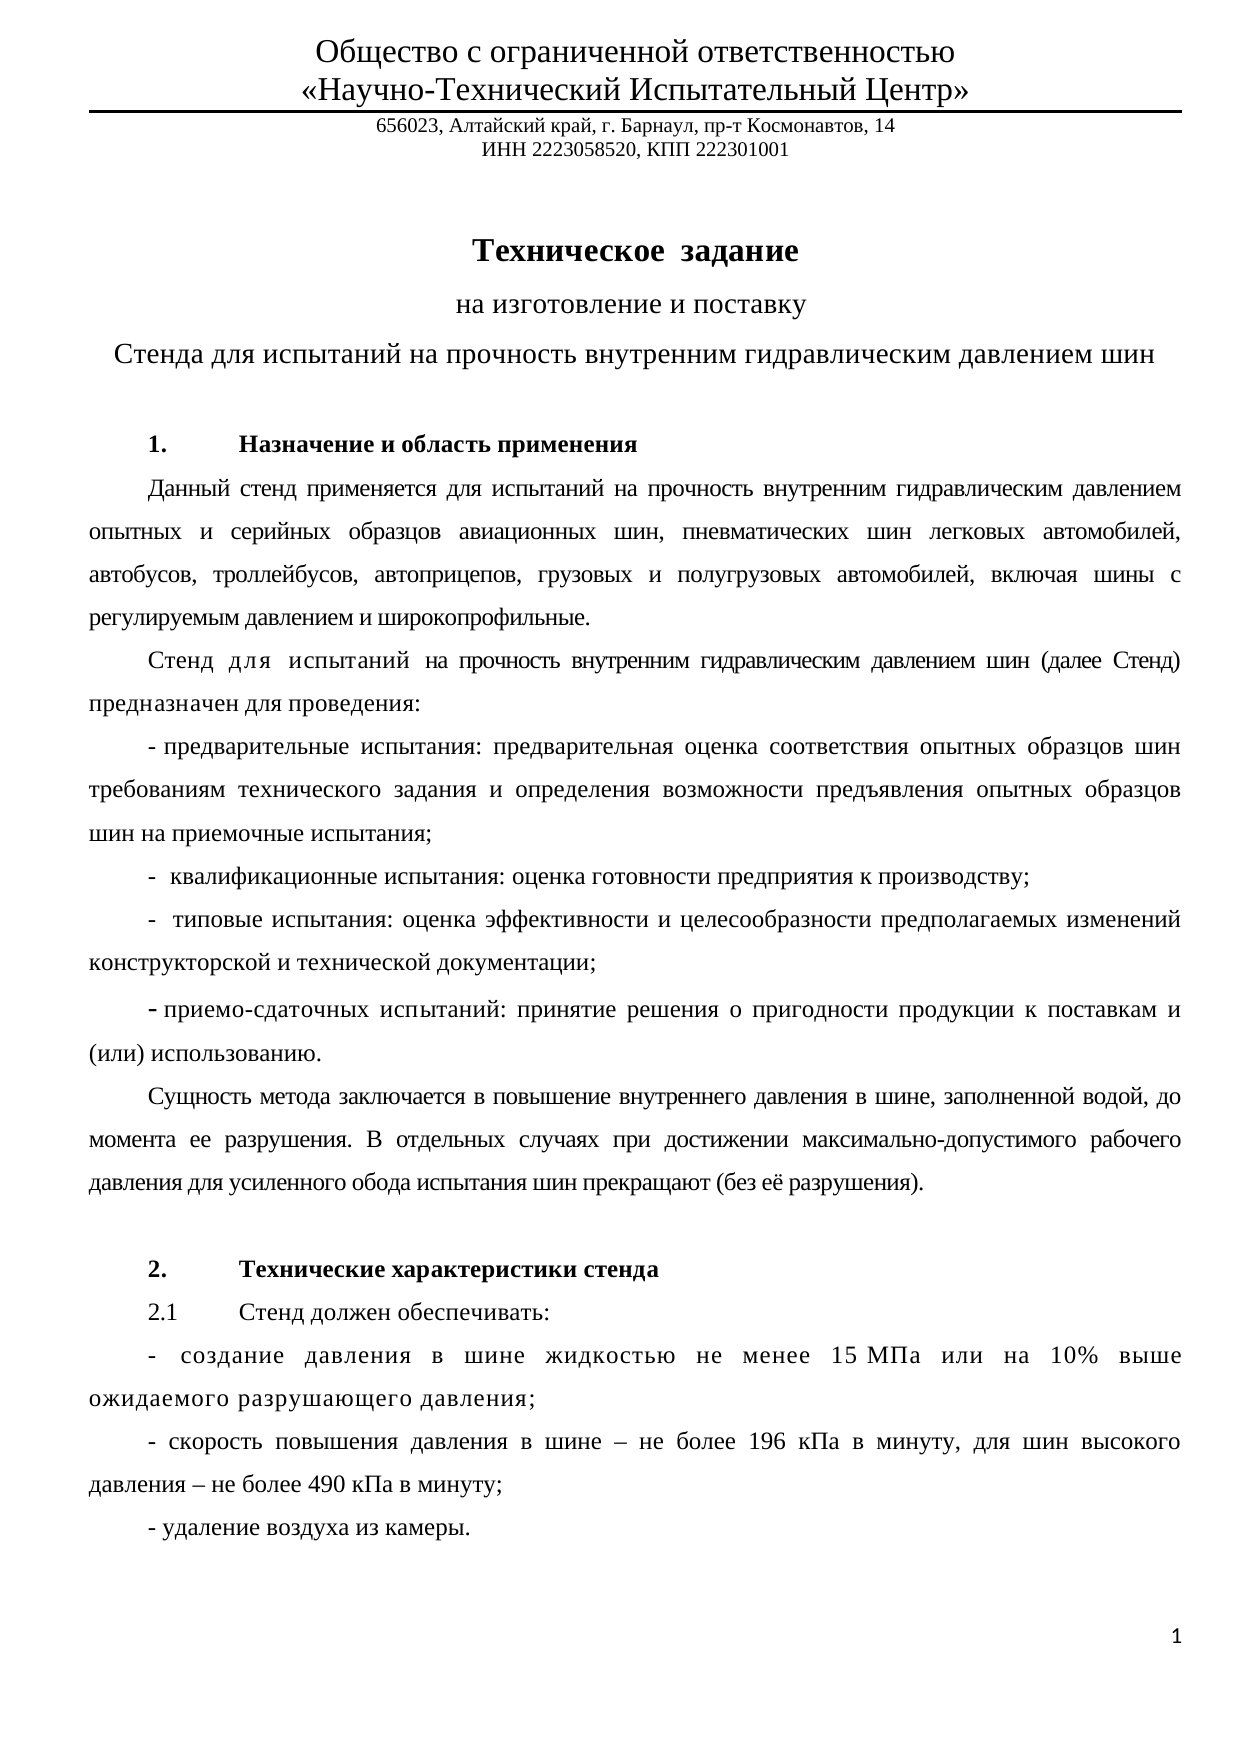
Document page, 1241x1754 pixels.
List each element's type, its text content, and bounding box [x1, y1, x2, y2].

text ИНН 2223058520, КПП 222301001 [89, 137, 1182, 161]
text - создание давления в шине жидкостью не менее 15 МПа или на 10% выше ожидаемого разрушающего давления; [89, 1340, 1182, 1412]
text 656023, Алтайский край, г. Барнаул, пр-т Космонавтов, 14 [89, 113, 1182, 137]
subtitle Технические характеристики стенда [89, 1254, 1182, 1282]
text - предварительные испытания: предварительная оценка соответствия опытных образцов шин требованиям технического задания и определения возможности предъявления опытных образцов шин на приемочные испытания; [89, 731, 1182, 846]
list Стенд должен обеспечивать: [89, 1297, 1182, 1326]
text Техническое задание на изготовление и поставку Стенда для испытаний на прочность внутренним гидравлическим давлением шин [89, 231, 1182, 370]
text Общество с ограниченной ответственностью [89, 31, 1182, 69]
text - типовые испытания: оценка эффективности и целесообразности предполагаемых изменений конструкторской и технической документации; [89, 904, 1182, 976]
text «Научно-Технический Испытательный Центр» [89, 69, 1182, 110]
text Данный стенд применяется для испытаний на прочность внутренним гидравлическим давлением опытных и серийных образцов авиационных шин, пневматических шин легковых автомобилей, автобусов, троллейбусов, автоприцепов, грузовых и полугрузовых автомобилей, включая шины с регулируемым давлением и широкопрофильные. [89, 473, 1182, 631]
text - квалификационные испытания: оценка готовности предприятия к производству; [89, 861, 1182, 889]
text - скорость повышения давления в шине – не более 196 кПа в минуту, для шин высокого давления – не более 490 кПа в минуту; [89, 1426, 1182, 1498]
list приемо-сдаточных испытаний: принятие решения о пригодности продукции к поставкам и (или) использованию. [89, 990, 1182, 1067]
text Стенд для испытаний на прочность внутренним гидравлическим давлением шин (далее Стенд) предназначен для проведения: [89, 645, 1182, 717]
text - удаление воздуха из камеры. [89, 1512, 1182, 1541]
text Сущность метода заключается в повышение внутреннего давления в шине, заполненной водой, до момента ее разрушения. В отдельных случаях при достижении максимально-допустимого рабочего давления для усиленного обода испытания шин прекращают (без её разрушения). [89, 1081, 1182, 1196]
subtitle Назначение и область применения [89, 429, 1182, 458]
